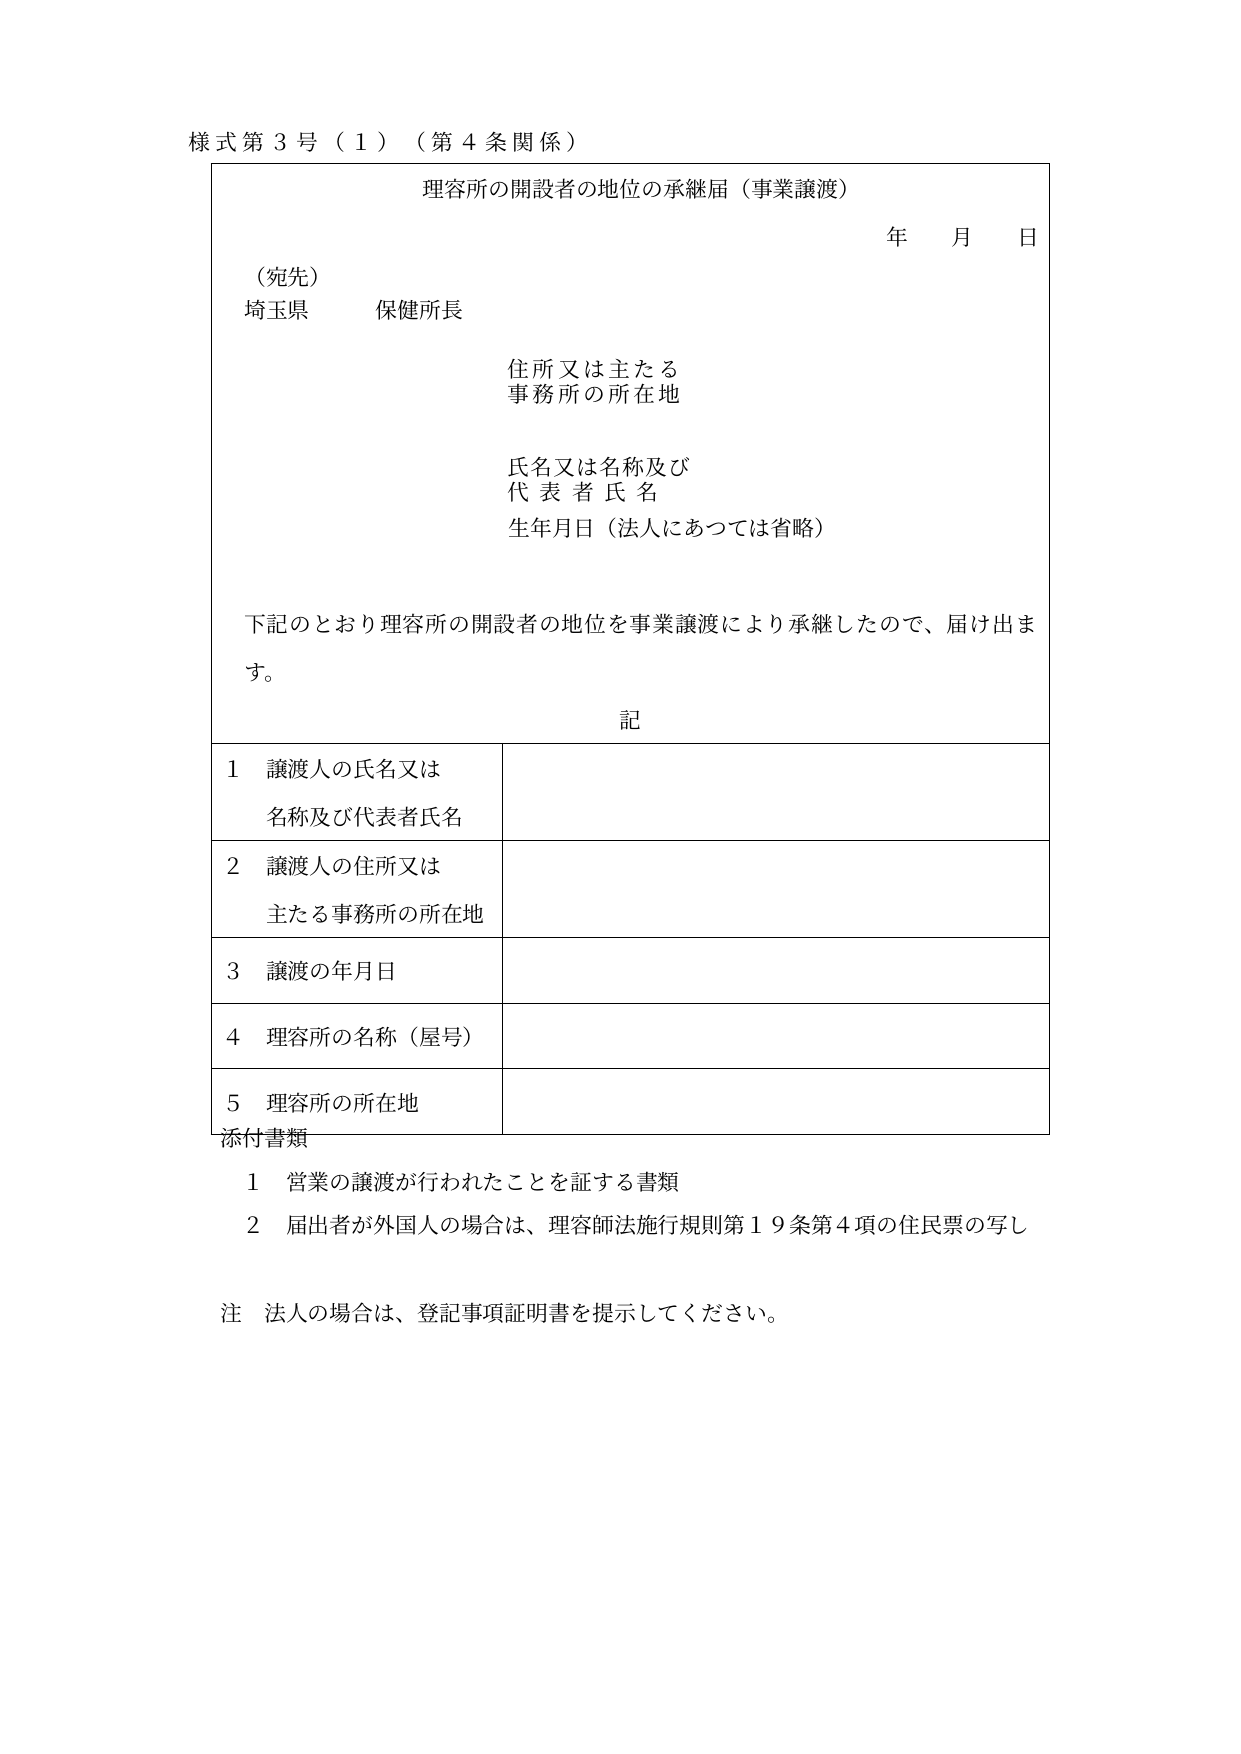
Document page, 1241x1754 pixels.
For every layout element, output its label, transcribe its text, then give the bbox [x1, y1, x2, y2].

text 様式第３号（１）（第４条関係） [188, 119, 1052, 164]
